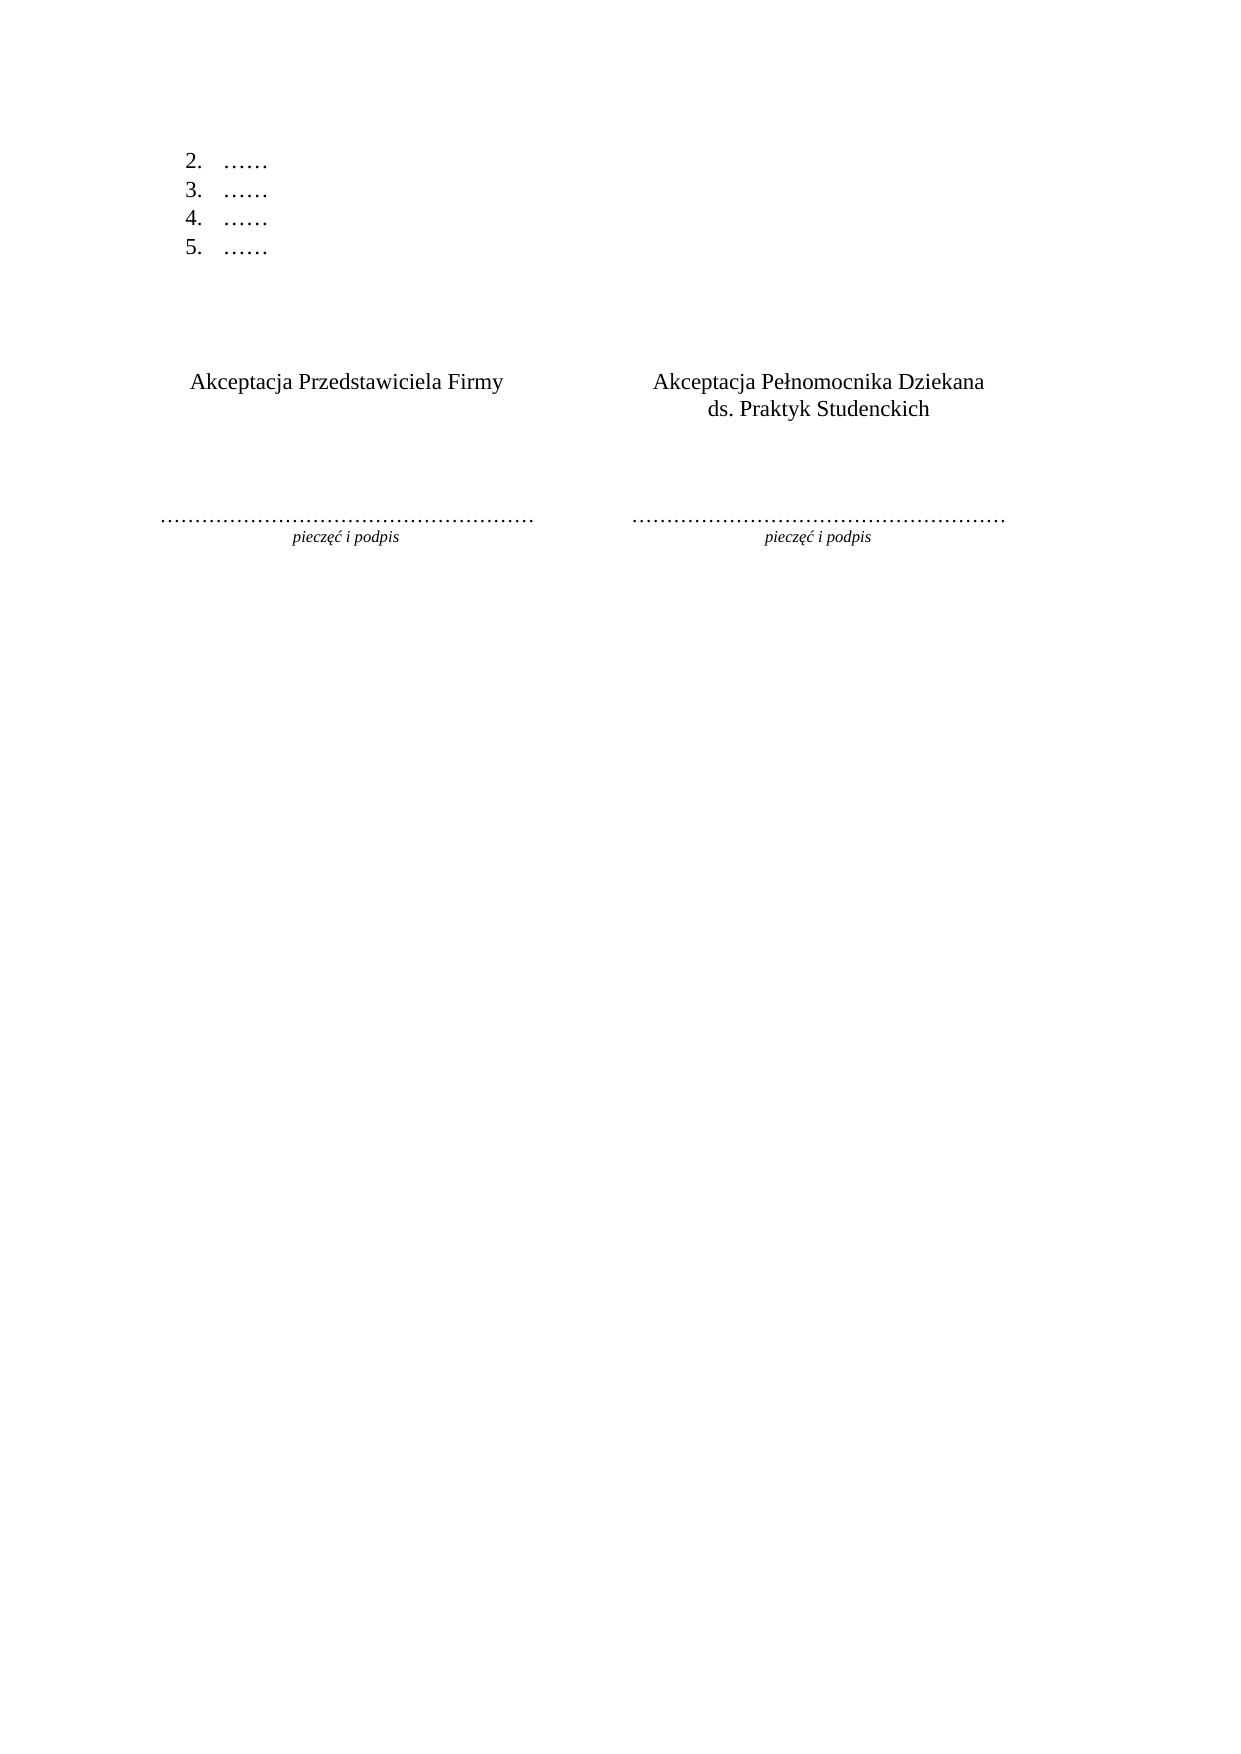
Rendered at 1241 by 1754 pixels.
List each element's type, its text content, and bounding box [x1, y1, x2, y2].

table_cell pieczęć i podpis [148, 527, 546, 557]
list …… [185, 176, 1093, 202]
list …… [185, 148, 1093, 174]
table_cell pieczęć i podpis [546, 527, 1092, 557]
table_cell ……………………………………………… [546, 421, 1092, 527]
list …… [185, 204, 1093, 231]
list …… [185, 233, 1093, 259]
table_cell ……………………………………………… [148, 421, 546, 527]
table_header Akceptacja Przedstawiciela Firmy [148, 368, 546, 421]
table_header Akceptacja Pełnomocnika Dziekana ds. Praktyk Studenckich [546, 368, 1092, 421]
